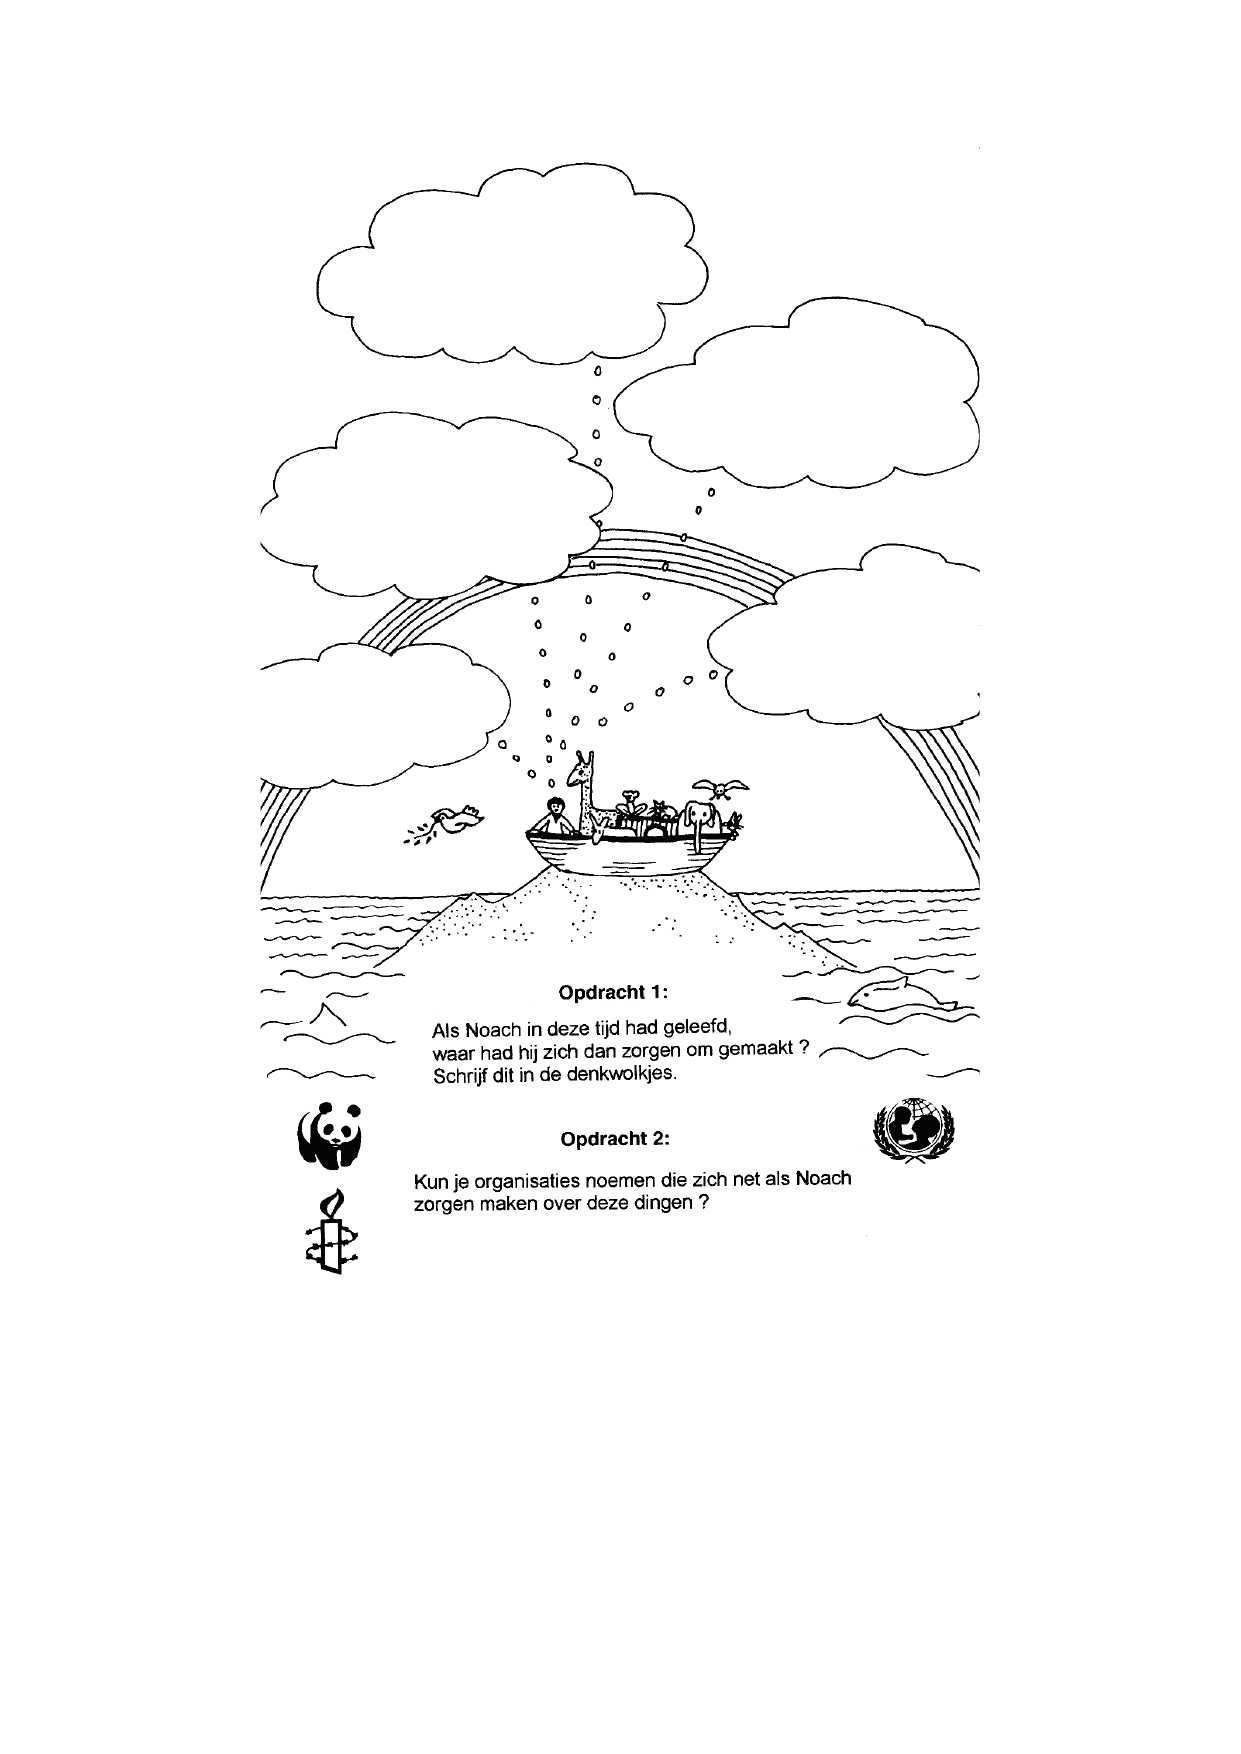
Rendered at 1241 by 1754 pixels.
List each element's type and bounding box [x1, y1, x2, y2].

picture [260, 147, 980, 1282]
